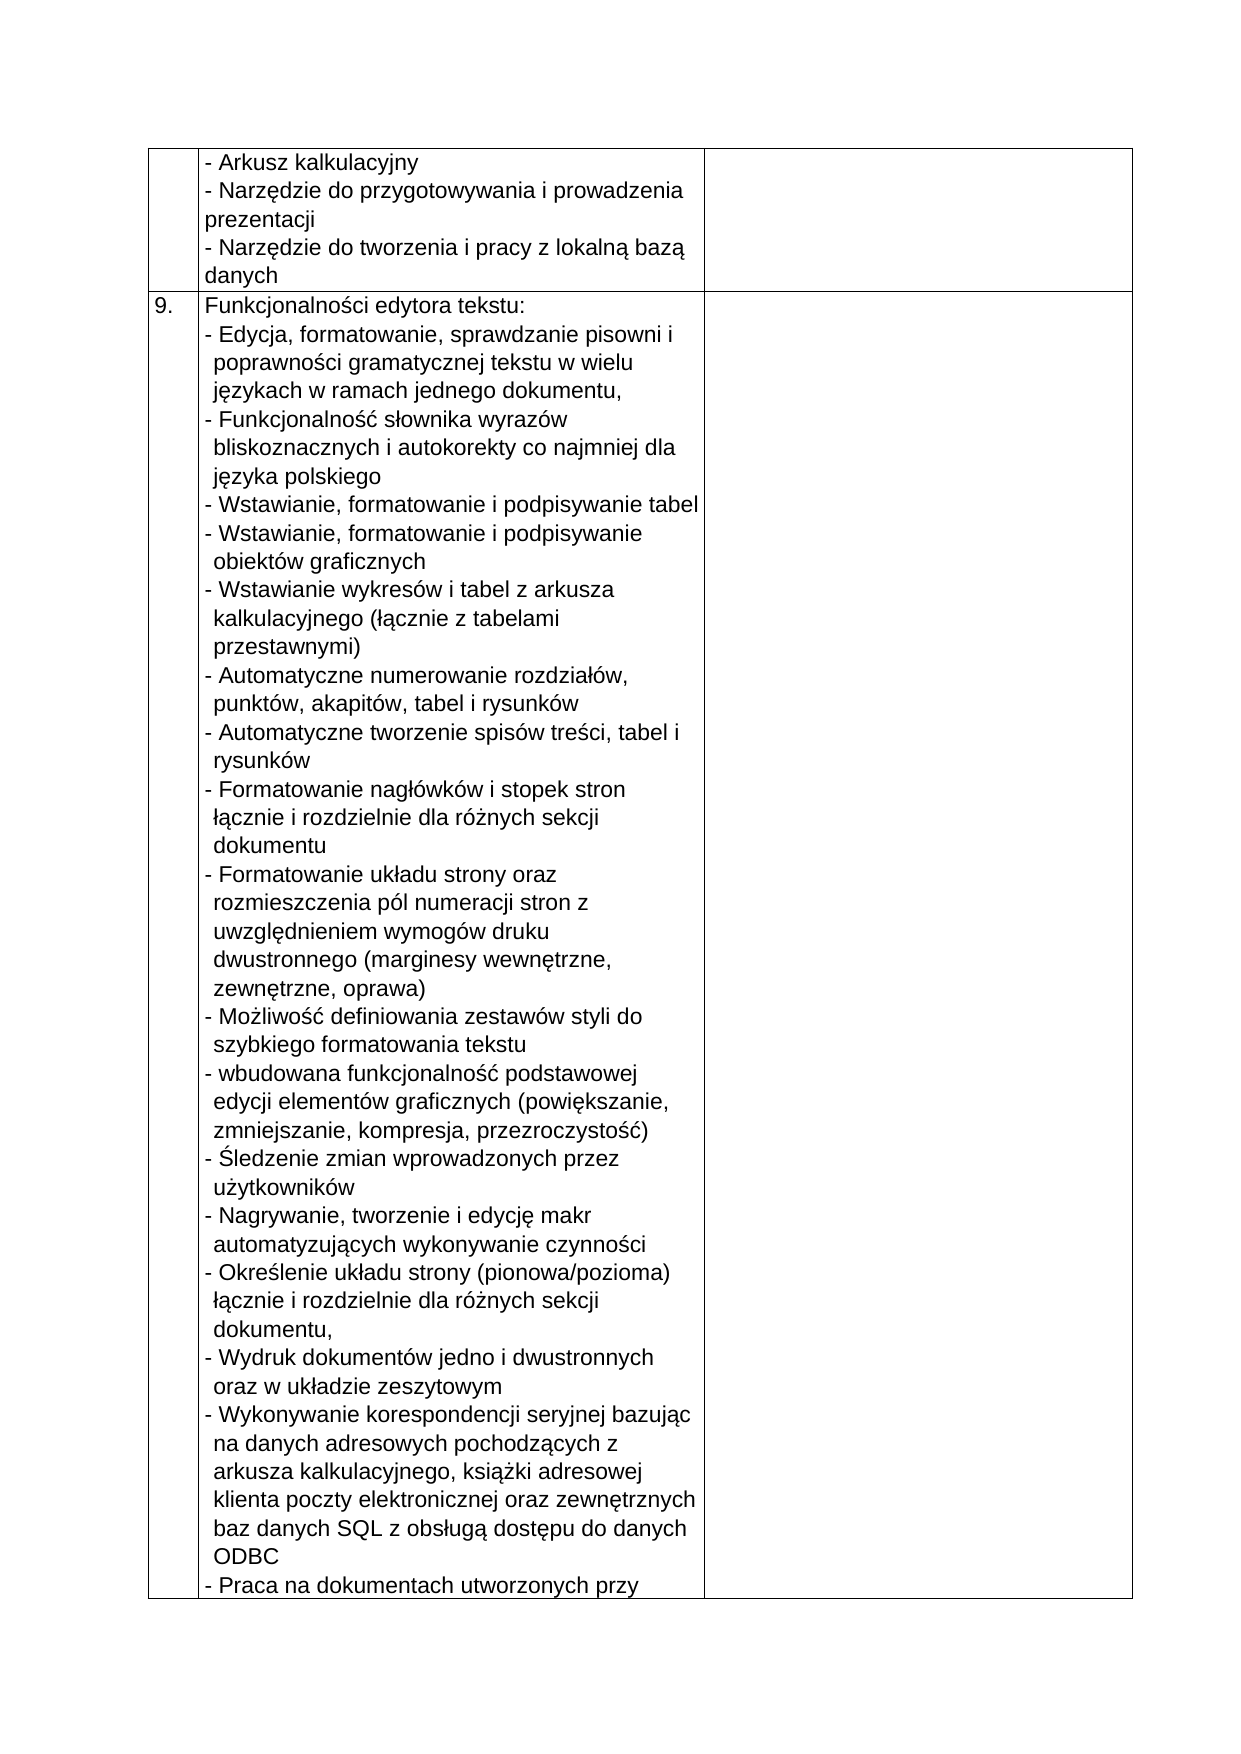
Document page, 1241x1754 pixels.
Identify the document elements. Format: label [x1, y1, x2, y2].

table_cell [199, 292, 704, 1598]
table_cell [149, 292, 198, 1598]
table_cell [705, 149, 1132, 291]
table_cell [199, 149, 704, 291]
table_cell [705, 292, 1132, 1598]
table_cell [149, 149, 198, 291]
